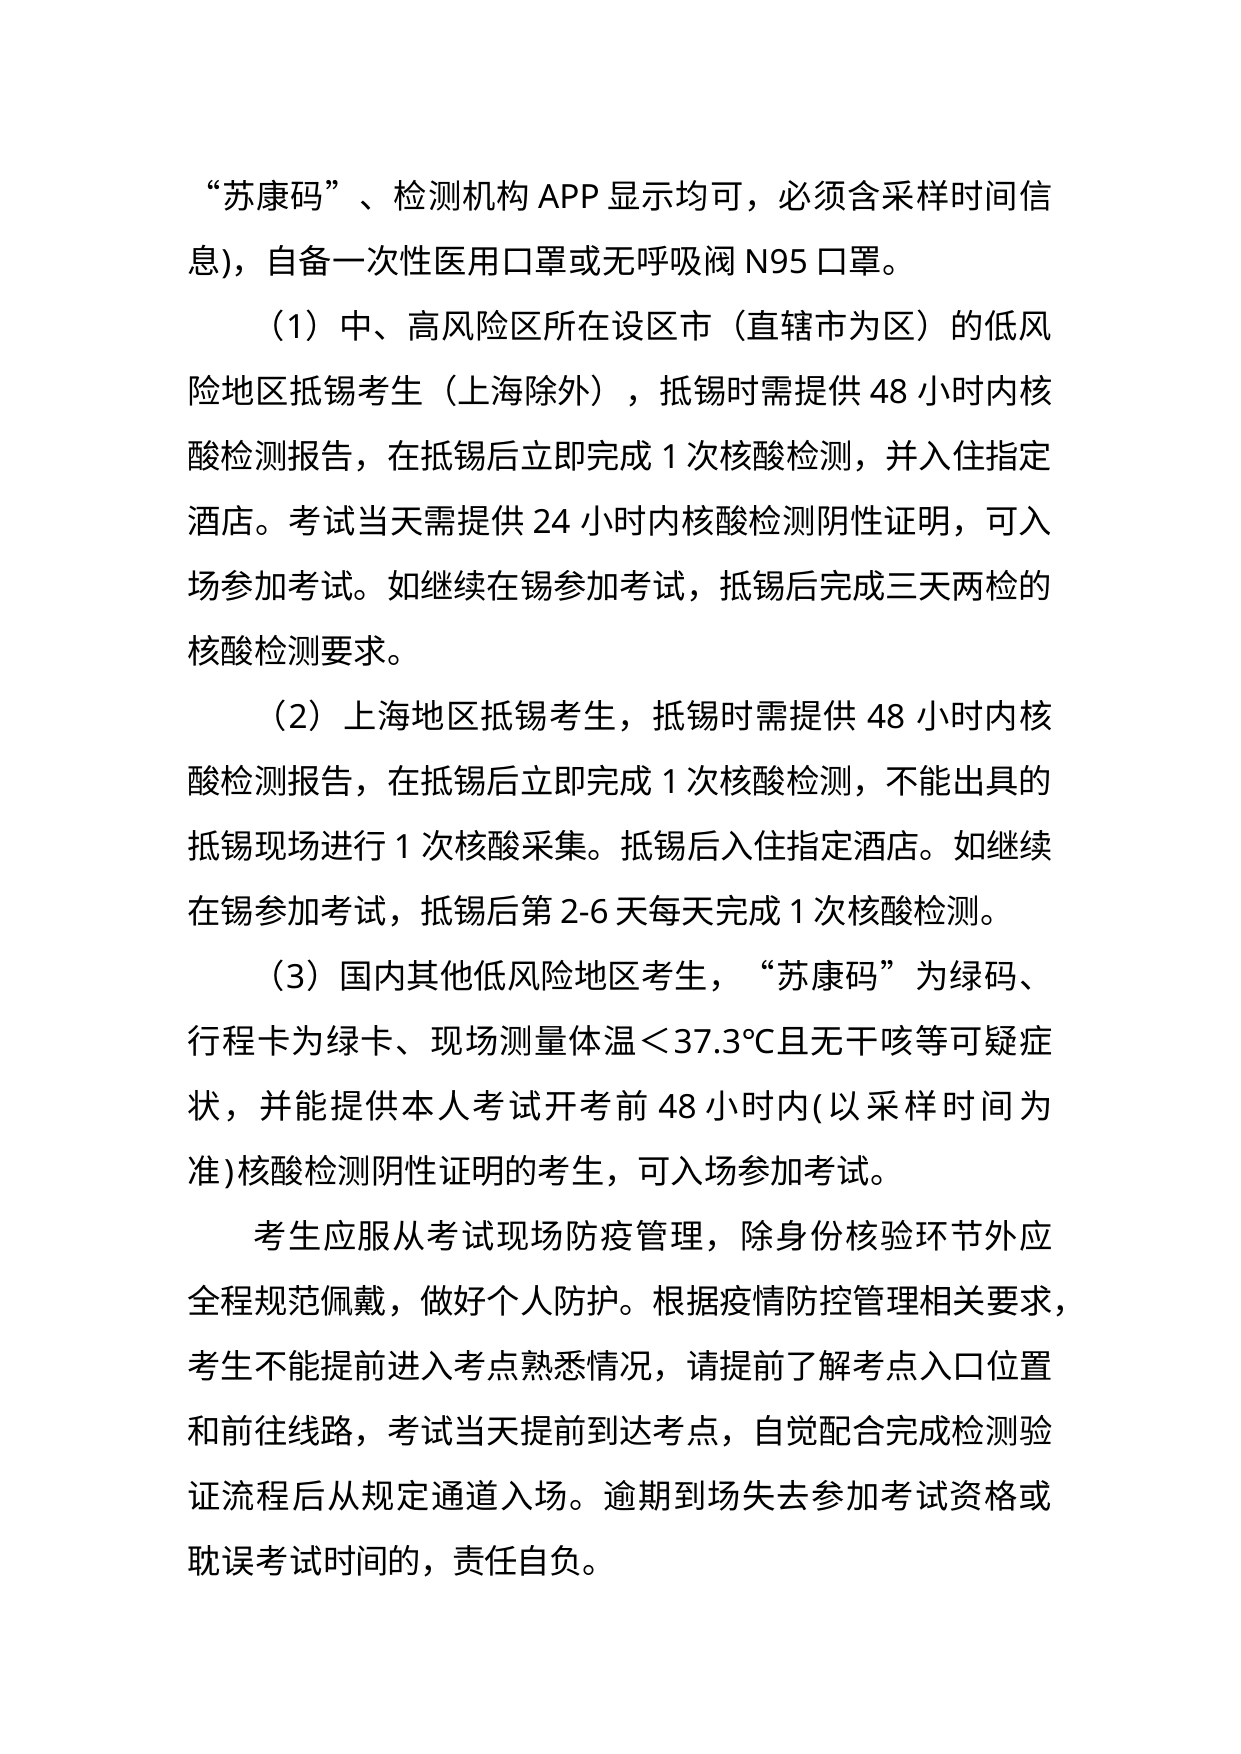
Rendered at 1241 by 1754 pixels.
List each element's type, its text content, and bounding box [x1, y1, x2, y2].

text 考生应服从考试现场防疫管理，除身份核验环节外应全程规范佩戴，做好个人防护。根据疫情防控管理相关要求，考生不能提前进入考点熟悉情况，请提前了解考点入口位置和前往线路，考试当天提前到达考点，自觉配合完成检测验证流程后从规定通道入场。逾期到场失去参加考试资格或耽误考试时间的，责任自负。 [187, 1202, 1053, 1592]
text （2）上海地区抵锡考生，抵锡时需提供48 小时内核酸检测报告，在抵锡后立即完成1次核酸检测，不能出具的抵锡现场进行1 次核酸采集。抵锡后入住指定酒店。如继续在锡参加考试，抵锡后第2-6天每天完成1次核酸检测。 [187, 682, 1053, 942]
text （1）中、高风险区所在设区市（直辖市为区）的低风险地区抵锡考生（上海除外），抵锡时需提供48 小时内核酸检测报告，在抵锡后立即完成1次核酸检测，并入住指定酒店。考试当天需提供24 小时内核酸检测阴性证明，可入场参加考试。如继续在锡参加考试，抵锡后完成三天两检的核酸检测要求。 [187, 292, 1053, 682]
text （3）国内其他低风险地区考生，“苏康码”为绿码、行程卡为绿卡、现场测量体温＜37.3℃且无干咳等可疑症状，并能提供本人考试开考前48小时内(以采样时间为准)核酸检测阴性证明的考生，可入场参加考试。 [187, 942, 1053, 1202]
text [187, 162, 1053, 292]
